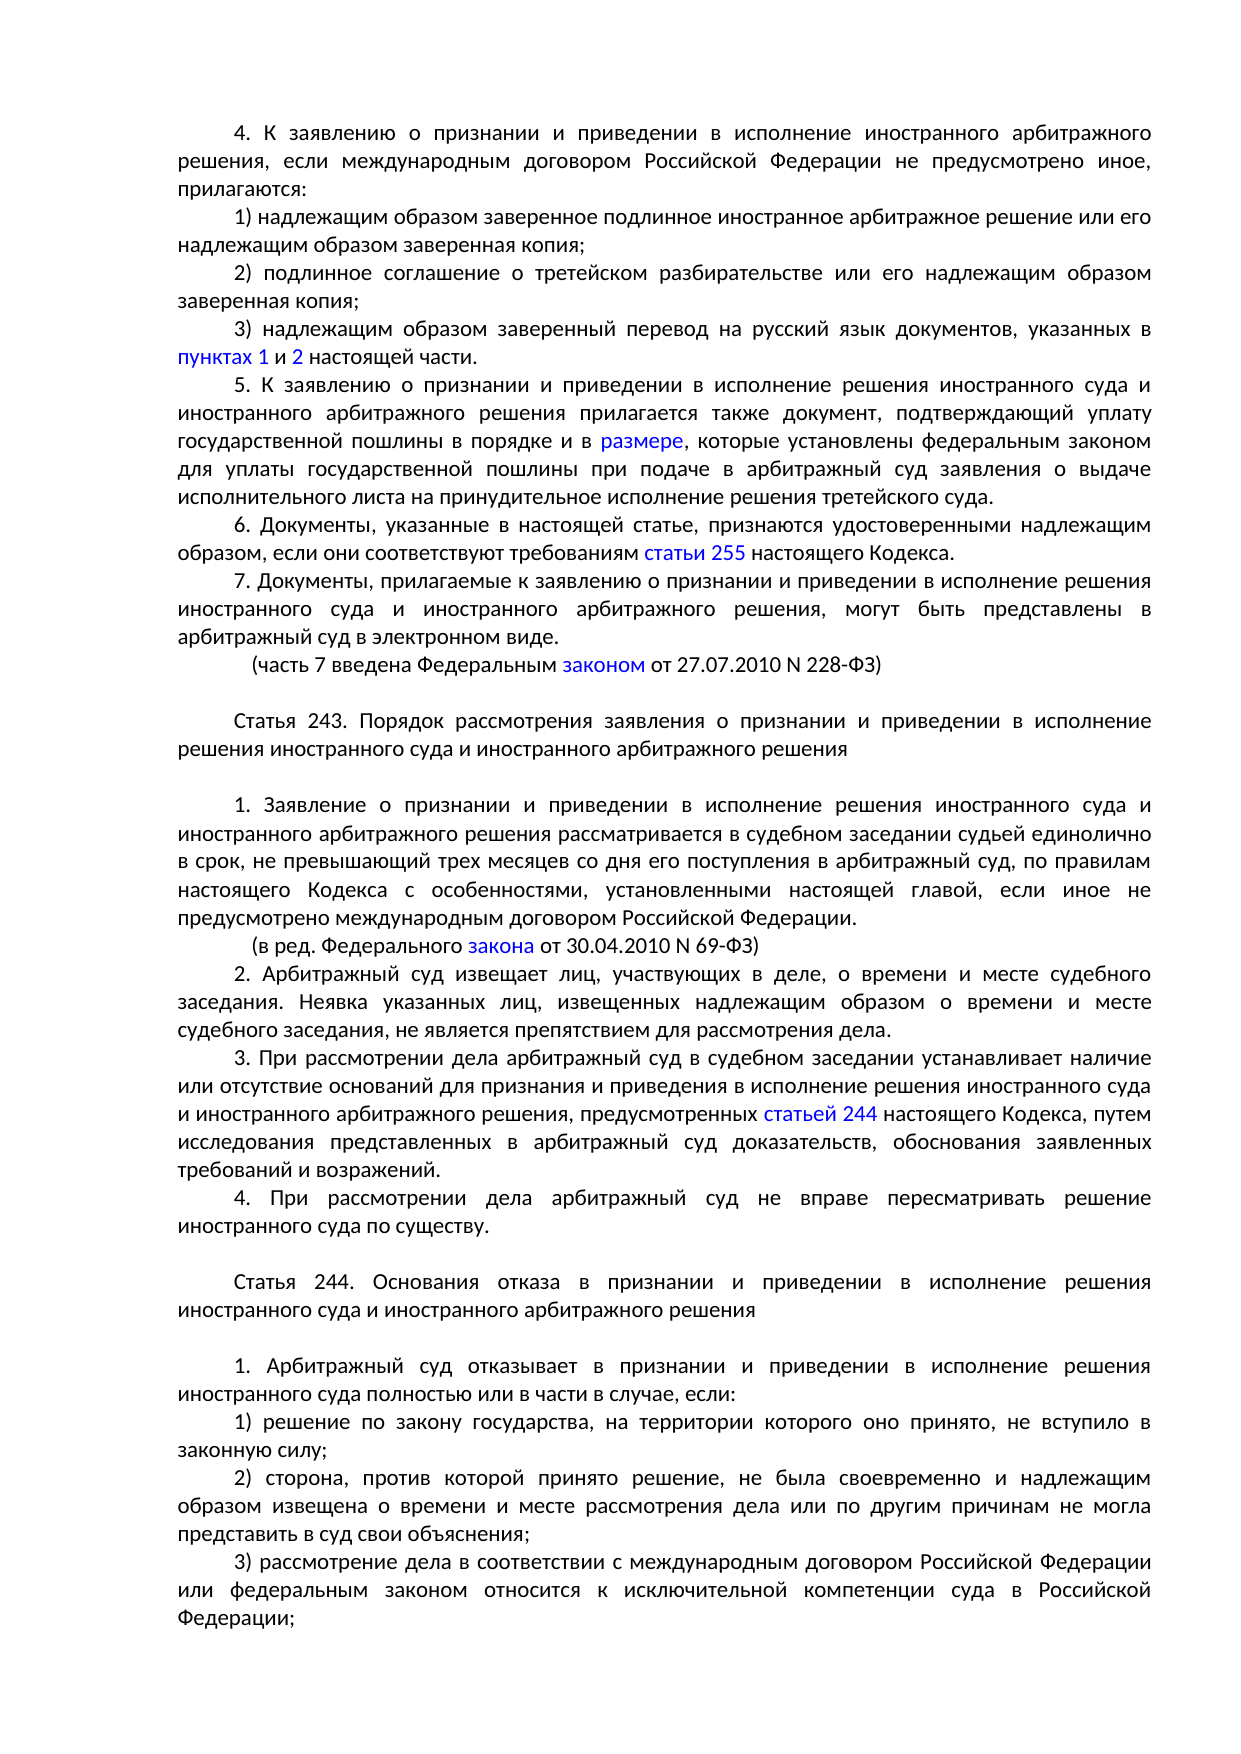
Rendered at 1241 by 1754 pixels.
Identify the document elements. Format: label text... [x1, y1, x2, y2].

text 5. К заявлению о признании и приведении в исполнение решения иностранного суда и иностранного арбитражного решения прилагается также документ, подтверждающий уплату государственной пошлины в порядке и в размере, которые установлены федеральным законом для уплаты государственной пошлины при подаче в арбитражный суд заявления о выдаче исполнительного листа на принудительное исполнение решения третейского суда. [177, 370, 1152, 510]
text 2) сторона, против которой принято решение, не была своевременно и надлежащим образом извещена о времени и месте рассмотрения дела или по другим причинам не могла представить в суд свои объяснения; [177, 1463, 1152, 1547]
text 4. При рассмотрении дела арбитражный суд не вправе пересматривать решение иностранного суда по существу. [177, 1183, 1152, 1239]
text 2. Арбитражный суд извещает лиц, участвующих в деле, о времени и месте судебного заседания. Неявка указанных лиц, извещенных надлежащим образом о времени и месте судебного заседания, не является препятствием для рассмотрения дела. [177, 959, 1152, 1043]
text 1. Арбитражный суд отказывает в признании и приведении в исполнение решения иностранного суда полностью или в части в случае, если: [177, 1351, 1152, 1407]
text 3. При рассмотрении дела арбитражный суд в судебном заседании устанавливает наличие или отсутствие оснований для признания и приведения в исполнение решения иностранного суда и иностранного арбитражного решения, предусмотренных статьей 244 настоящего Кодекса, путем исследования представленных в арбитражный суд доказательств, обоснования заявленных требований и возражений. [177, 1043, 1152, 1183]
text (часть 7 введена Федеральным законом от 27.07.2010 N 228-ФЗ) [177, 651, 1152, 678]
text 1) решение по закону государства, на территории которого оно принято, не вступило в законную силу; [177, 1407, 1152, 1463]
text 1) надлежащим образом заверенное подлинное иностранное арбитражное решение или его надлежащим образом заверенная копия; [177, 202, 1152, 258]
text 7. Документы, прилагаемые к заявлению о признании и приведении в исполнение решения иностранного суда и иностранного арбитражного решения, могут быть представлены в арбитражный суд в электронном виде. [177, 566, 1152, 651]
text 6. Документы, указанные в настоящей статье, признаются удостоверенными надлежащим образом, если они соответствуют требованиям статьи 255 настоящего Кодекса. [177, 510, 1152, 566]
text Статья 244. Основания отказа в признании и приведении в исполнение решения иностранного суда и иностранного арбитражного решения [177, 1267, 1152, 1323]
text 1. Заявление о признании и приведении в исполнение решения иностранного суда и иностранного арбитражного решения рассматривается в судебном заседании судьей единолично в срок, не превышающий трех месяцев со дня его поступления в арбитражный суд, по правилам настоящего Кодекса с особенностями, установленными настоящей главой, если иное не предусмотрено международным договором Российской Федерации. [177, 791, 1152, 931]
text Статья 243. Порядок рассмотрения заявления о признании и приведении в исполнение решения иностранного суда и иностранного арбитражного решения [177, 707, 1152, 763]
text 3) рассмотрение дела в соответствии с международным договором Российской Федерации или федеральным законом относится к исключительной компетенции суда в Российской Федерации; [177, 1547, 1152, 1631]
text 2) подлинное соглашение о третейском разбирательстве или его надлежащим образом заверенная копия; [177, 258, 1152, 314]
text 3) надлежащим образом заверенный перевод на русский язык документов, указанных в пунктах 1 и 2 настоящей части. [177, 314, 1152, 370]
text (в ред. Федерального закона от 30.04.2010 N 69-ФЗ) [177, 931, 1152, 959]
text 4. К заявлению о признании и приведении в исполнение иностранного арбитражного решения, если международным договором Российской Федерации не предусмотрено иное, прилагаются: [177, 118, 1152, 202]
